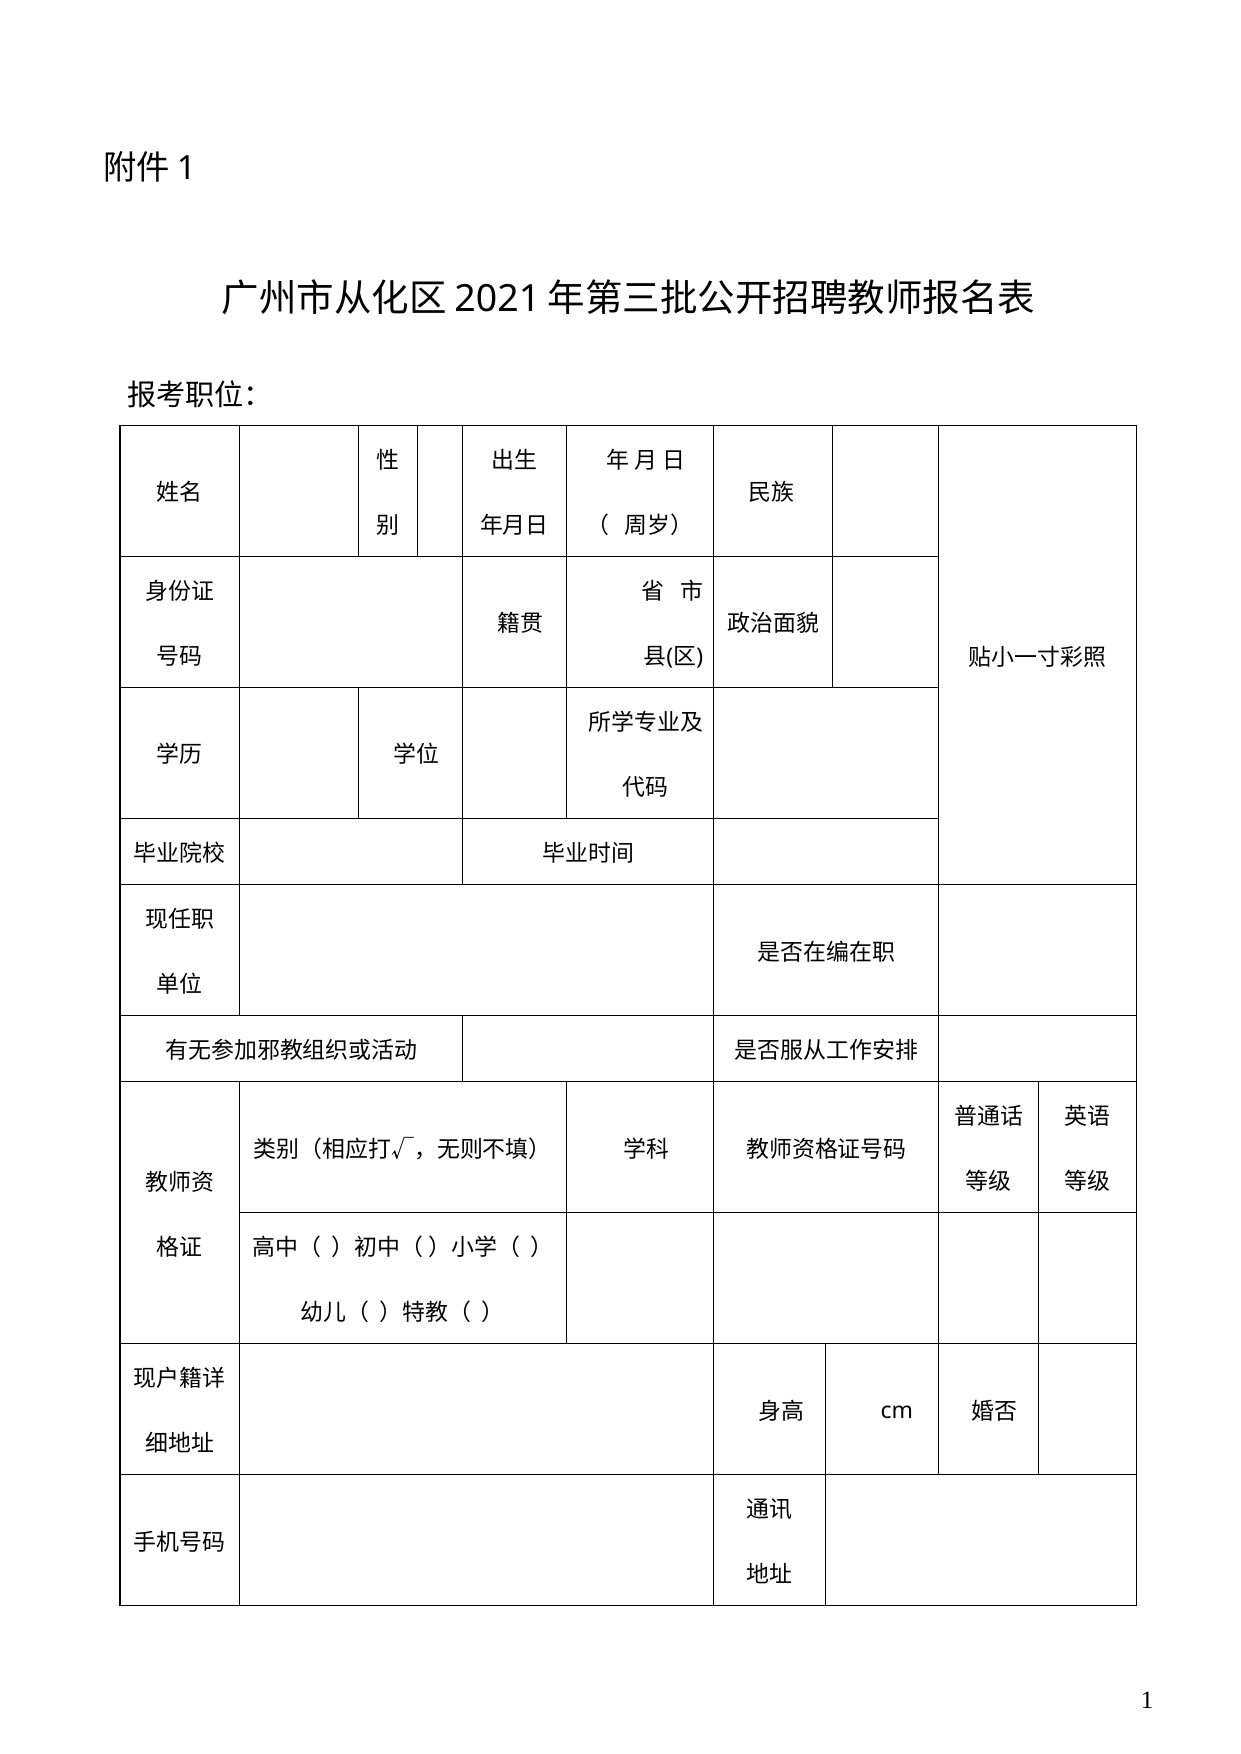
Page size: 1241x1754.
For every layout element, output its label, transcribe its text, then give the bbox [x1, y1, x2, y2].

table_header 民族 [714, 426, 832, 556]
table_cell 现户籍详细地址 [121, 1344, 239, 1474]
table_cell [714, 688, 938, 818]
table_cell 高中（ ）初中（ ）小学（ ）幼儿（ ）特教（ ） [240, 1213, 566, 1343]
table_cell [240, 819, 462, 884]
table_cell [1039, 1344, 1136, 1474]
table_cell [240, 885, 713, 1015]
table_cell [463, 1016, 713, 1081]
table_cell 籍贯 [463, 557, 566, 687]
table_cell [714, 1213, 938, 1343]
table_cell [939, 885, 1136, 1015]
table_cell [939, 1016, 1136, 1081]
table_header [418, 426, 462, 556]
table_header 姓名 [121, 426, 239, 556]
table_cell [567, 1213, 713, 1343]
table_cell 毕业时间 [463, 819, 713, 884]
table_cell 普通话 等级 [939, 1082, 1038, 1212]
table_cell 省 市 县(区) [567, 557, 713, 687]
table_cell 学位 [359, 688, 462, 818]
table_cell [463, 688, 566, 818]
table_header [240, 426, 358, 556]
table_cell 手机号码 [121, 1475, 239, 1605]
table_cell [240, 688, 358, 818]
table_cell 类别（相应打√，无则不填） [240, 1082, 566, 1212]
table_cell [714, 819, 938, 884]
table_cell [939, 1213, 1038, 1343]
table_header 年 月 日 （ 周岁） [567, 426, 713, 556]
table_cell 身份证 号码 [121, 557, 239, 687]
table_cell 现任职 单位 [121, 885, 239, 1015]
table_cell [240, 557, 462, 687]
table_cell [826, 1475, 1136, 1605]
table_cell 教师资格证号码 [714, 1082, 938, 1212]
table_cell 是否服从工作安排 [714, 1016, 938, 1081]
table_cell 英语 等级 [1039, 1082, 1136, 1212]
table_cell 有无参加邪教组织或活动 [121, 1016, 462, 1081]
table_cell [240, 1344, 713, 1474]
table_cell [240, 1475, 713, 1605]
table_cell 政治面貌 [714, 557, 832, 687]
text 报考职位： [103, 360, 1153, 425]
table_cell cm [826, 1344, 938, 1474]
table_cell 是否在编在职 [714, 885, 938, 1015]
table_cell 学历 [121, 688, 239, 818]
table_cell 教师资 格证 [121, 1082, 239, 1343]
table_cell 所学专业及代码 [567, 688, 713, 818]
table_cell 通讯 地址 [714, 1475, 825, 1605]
table_header 贴小一寸彩照 [939, 426, 1136, 884]
table_header 性别 [359, 426, 417, 556]
text 附件1 [103, 132, 1153, 197]
table_cell 学科 [567, 1082, 713, 1212]
table_cell 毕业院校 [121, 819, 239, 884]
table_cell 婚否 [939, 1344, 1038, 1474]
table_header 出生 年月日 [463, 426, 566, 556]
table_cell 身高 [714, 1344, 825, 1474]
text 广州市从化区2021年第三批公开招聘教师报名表 [103, 262, 1153, 327]
table_cell [1039, 1213, 1136, 1343]
table_header [833, 426, 938, 556]
table_cell [833, 557, 938, 687]
